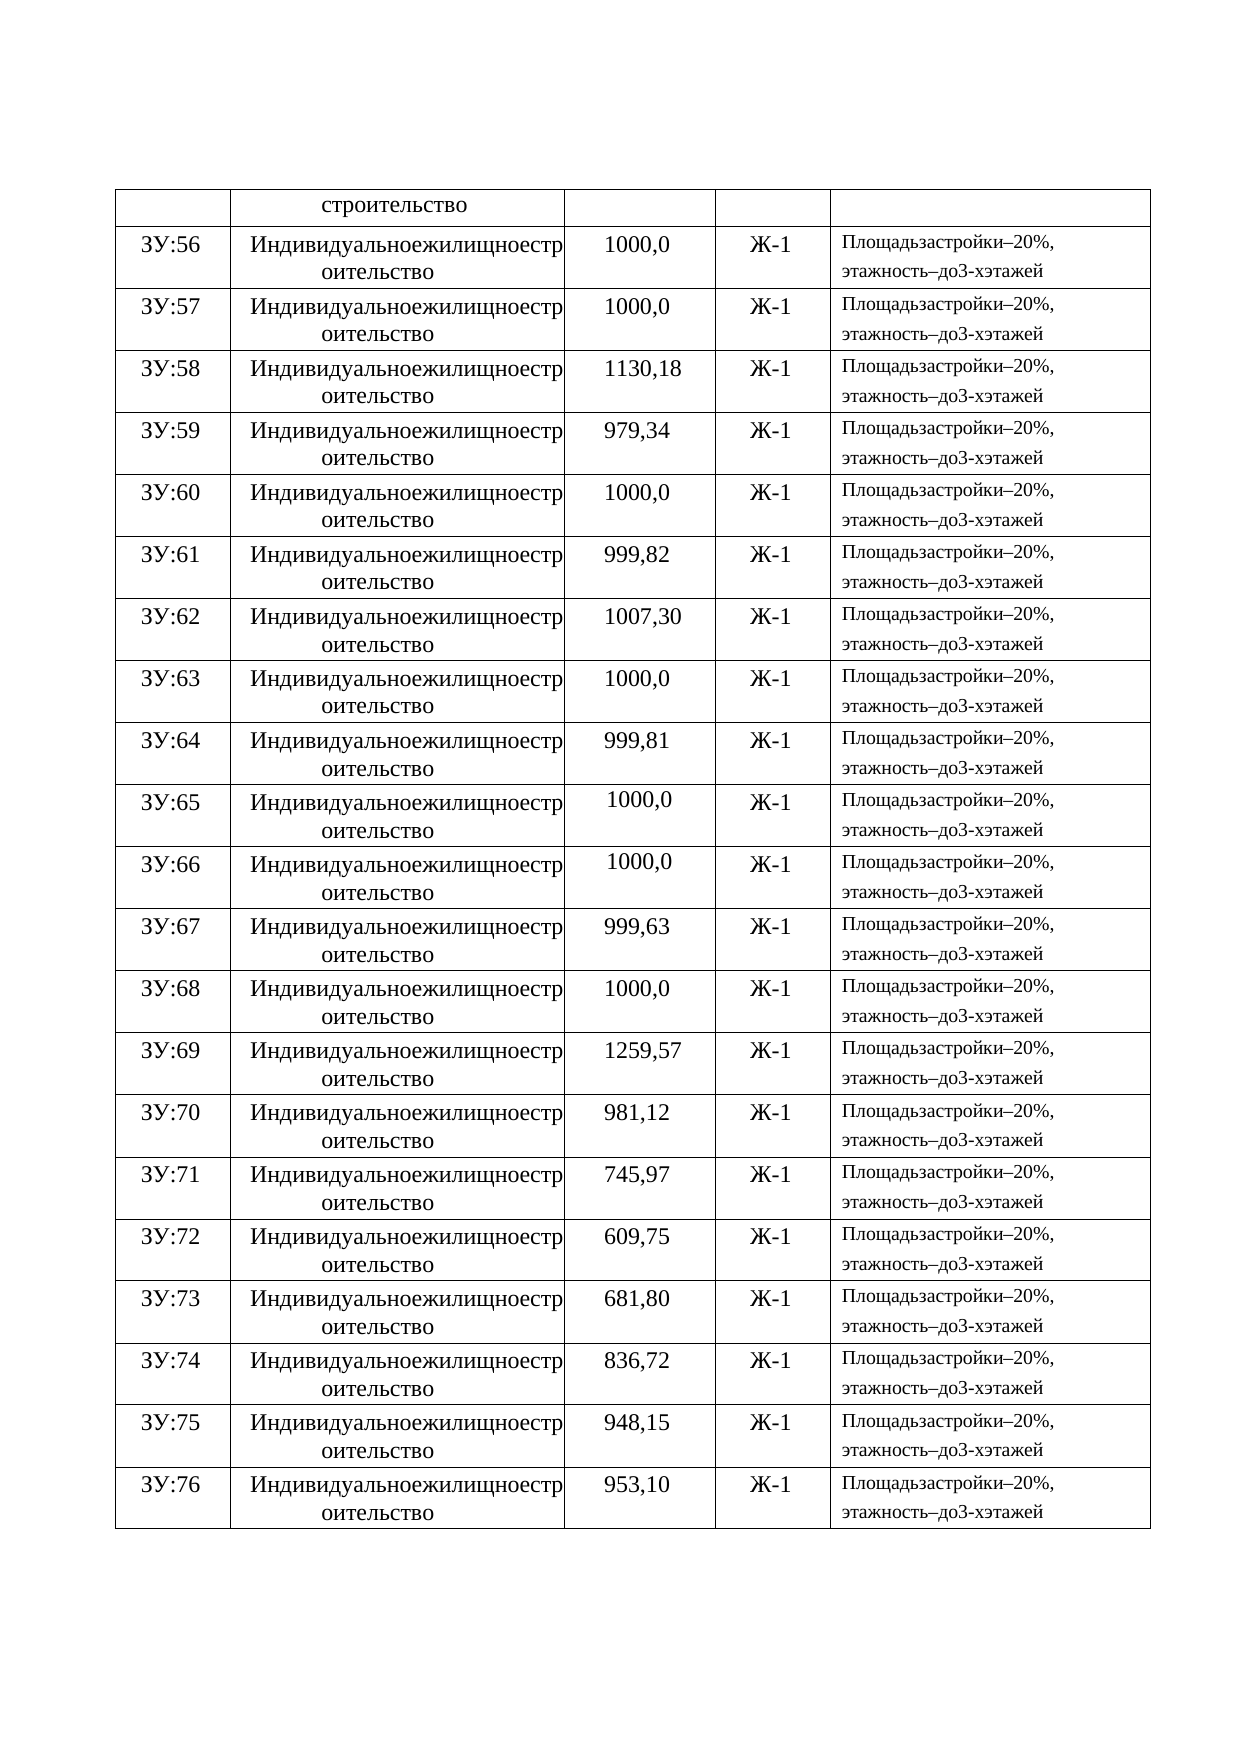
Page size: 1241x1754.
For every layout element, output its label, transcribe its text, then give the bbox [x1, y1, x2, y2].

table_cell ЗУ:71 [116, 1158, 230, 1218]
table_cell Ж-1 [716, 971, 830, 1032]
table_cell Ж-1 [716, 1344, 830, 1404]
table_cell Ж-1 [716, 847, 830, 908]
table_cell Ж-1 [716, 1281, 830, 1342]
table_cell ЗУ:61 [116, 537, 230, 598]
table_cell 1130,18 [565, 351, 715, 412]
table_cell Индивидуальноежилищноестроительство [231, 537, 564, 598]
table_cell Площадьзастройки–20%, этажность–до3-хэтажей [831, 537, 1150, 598]
table_cell Индивидуальноежилищноестроительство [231, 971, 564, 1032]
table_cell 1259,57 [565, 1033, 715, 1094]
table_cell Ж-1 [716, 413, 830, 474]
table_cell Индивидуальноежилищноестроительство [231, 1468, 564, 1528]
table_cell 999,82 [565, 537, 715, 598]
table_cell ЗУ:69 [116, 1033, 230, 1094]
table_cell ЗУ:56 [116, 227, 230, 288]
table_cell ЗУ:66 [116, 847, 230, 908]
table_cell Ж-1 [716, 227, 830, 288]
table_cell Площадьзастройки–20%, этажность–до3-хэтажей [831, 723, 1150, 784]
table_cell Площадьзастройки–20%, этажность–до3-хэтажей [831, 1220, 1150, 1280]
table_cell 836,72 [565, 1344, 715, 1404]
table_cell ЗУ:70 [116, 1095, 230, 1156]
table_cell Индивидуальноежилищноестроительство [231, 909, 564, 970]
table_cell Площадьзастройки–20%, этажность–до3-хэтажей [831, 599, 1150, 660]
table_cell Индивидуальноежилищноестроительство [231, 723, 564, 784]
table_cell Площадьзастройки–20%, этажность–до3-хэтажей [831, 351, 1150, 412]
table_cell Индивидуальноежилищноестроительство [231, 1095, 564, 1156]
table_cell 999,63 [565, 909, 715, 970]
table_header [716, 190, 830, 226]
table_cell Площадьзастройки–20%, этажность–до3-хэтажей [831, 661, 1150, 722]
table_cell Ж-1 [716, 723, 830, 784]
table_cell ЗУ:72 [116, 1220, 230, 1280]
table_cell 609,75 [565, 1220, 715, 1280]
table_cell Площадьзастройки–20%, этажность–до3-хэтажей [831, 971, 1150, 1032]
table_cell Ж-1 [716, 1468, 830, 1528]
table_cell 1000,0 [565, 227, 715, 288]
table_cell 681,80 [565, 1281, 715, 1342]
table_cell Индивидуальноежилищноестроительство [231, 1220, 564, 1280]
table_cell Индивидуальноежилищноестроительство [231, 1344, 564, 1404]
table_cell Индивидуальноежилищноестроительство [231, 1033, 564, 1094]
table_cell Ж-1 [716, 289, 830, 350]
table_cell Индивидуальноежилищноестроительство [231, 227, 564, 288]
table_header [565, 190, 715, 226]
table_cell Площадьзастройки–20%, этажность–до3-хэтажей [831, 1095, 1150, 1156]
table_cell 1000,0 [565, 289, 715, 350]
table_cell Индивидуальноежилищноестроительство [231, 1158, 564, 1218]
table_cell ЗУ:57 [116, 289, 230, 350]
table_cell Индивидуальноежилищноестроительство [231, 1281, 564, 1342]
table_cell 953,10 [565, 1468, 715, 1528]
table_cell ЗУ:58 [116, 351, 230, 412]
table_cell Индивидуальноежилищноестроительство [231, 785, 564, 846]
table_cell 1000,0 [565, 847, 715, 908]
table_cell Индивидуальноежилищноестроительство [231, 1405, 564, 1466]
table_cell ЗУ:60 [116, 475, 230, 536]
table_cell Индивидуальноежилищноестроительство [231, 847, 564, 908]
table_cell 999,81 [565, 723, 715, 784]
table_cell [831, 227, 1150, 288]
table_header строительство [231, 190, 564, 226]
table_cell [831, 1468, 1150, 1528]
table_cell Ж-1 [716, 537, 830, 598]
table_cell ЗУ:68 [116, 971, 230, 1032]
table_cell Площадьзастройки–20%, этажность–до3-хэтажей [831, 1344, 1150, 1404]
table_cell Индивидуальноежилищноестроительство [231, 289, 564, 350]
table_cell 745,97 [565, 1158, 715, 1218]
table_cell Площадьзастройки–20%, этажность–до3-хэтажей [831, 1033, 1150, 1094]
table_cell Ж-1 [716, 599, 830, 660]
table_cell Индивидуальноежилищноестроительство [231, 351, 564, 412]
table_cell Ж-1 [716, 1405, 830, 1466]
table_cell 979,34 [565, 413, 715, 474]
table_cell Индивидуальноежилищноестроительство [231, 599, 564, 660]
table_cell Площадьзастройки–20%, этажность–до3-хэтажей [831, 475, 1150, 536]
table_cell Ж-1 [716, 351, 830, 412]
table_cell 1000,0 [565, 785, 715, 846]
table_header [116, 190, 230, 226]
table_cell Ж-1 [716, 661, 830, 722]
table_cell Площадьзастройки–20%, этажность–до3-хэтажей [831, 413, 1150, 474]
table_cell ЗУ:64 [116, 723, 230, 784]
table_cell Площадьзастройки–20%, этажность–до3-хэтажей [831, 1158, 1150, 1218]
table_cell Ж-1 [716, 909, 830, 970]
table_cell Ж-1 [716, 1095, 830, 1156]
table_cell 1000,0 [565, 475, 715, 536]
table_cell Ж-1 [716, 1033, 830, 1094]
table_cell Индивидуальноежилищноестроительство [231, 413, 564, 474]
table_cell Площадьзастройки–20%, этажность–до3-хэтажей [831, 909, 1150, 970]
table_cell 1000,0 [565, 661, 715, 722]
table_cell Ж-1 [716, 475, 830, 536]
table_cell Площадьзастройки–20%, этажность–до3-хэтажей [831, 785, 1150, 846]
table_cell Ж-1 [716, 785, 830, 846]
table_cell ЗУ:65 [116, 785, 230, 846]
table_header [831, 190, 1150, 226]
table_cell Площадьзастройки–20%, этажность–до3-хэтажей [831, 1281, 1150, 1342]
table_cell Индивидуальноежилищноестроительство [231, 475, 564, 536]
table_cell ЗУ:63 [116, 661, 230, 722]
table_cell 981,12 [565, 1095, 715, 1156]
table_cell ЗУ:74 [116, 1344, 230, 1404]
table_cell Индивидуальноежилищноестроительство [231, 661, 564, 722]
table_cell ЗУ:67 [116, 909, 230, 970]
table_cell ЗУ:75 [116, 1405, 230, 1466]
table_cell ЗУ:59 [116, 413, 230, 474]
table_cell ЗУ:62 [116, 599, 230, 660]
table_cell ЗУ:73 [116, 1281, 230, 1342]
table_cell ЗУ:76 [116, 1468, 230, 1528]
table_cell 1000,0 [565, 971, 715, 1032]
table_cell Ж-1 [716, 1158, 830, 1218]
table_cell Ж-1 [716, 1220, 830, 1280]
table_cell Площадьзастройки–20%, этажность–до3-хэтажей [831, 847, 1150, 908]
table_cell 1007,30 [565, 599, 715, 660]
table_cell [831, 289, 1150, 350]
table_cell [831, 1405, 1150, 1466]
table_cell 948,15 [565, 1405, 715, 1466]
